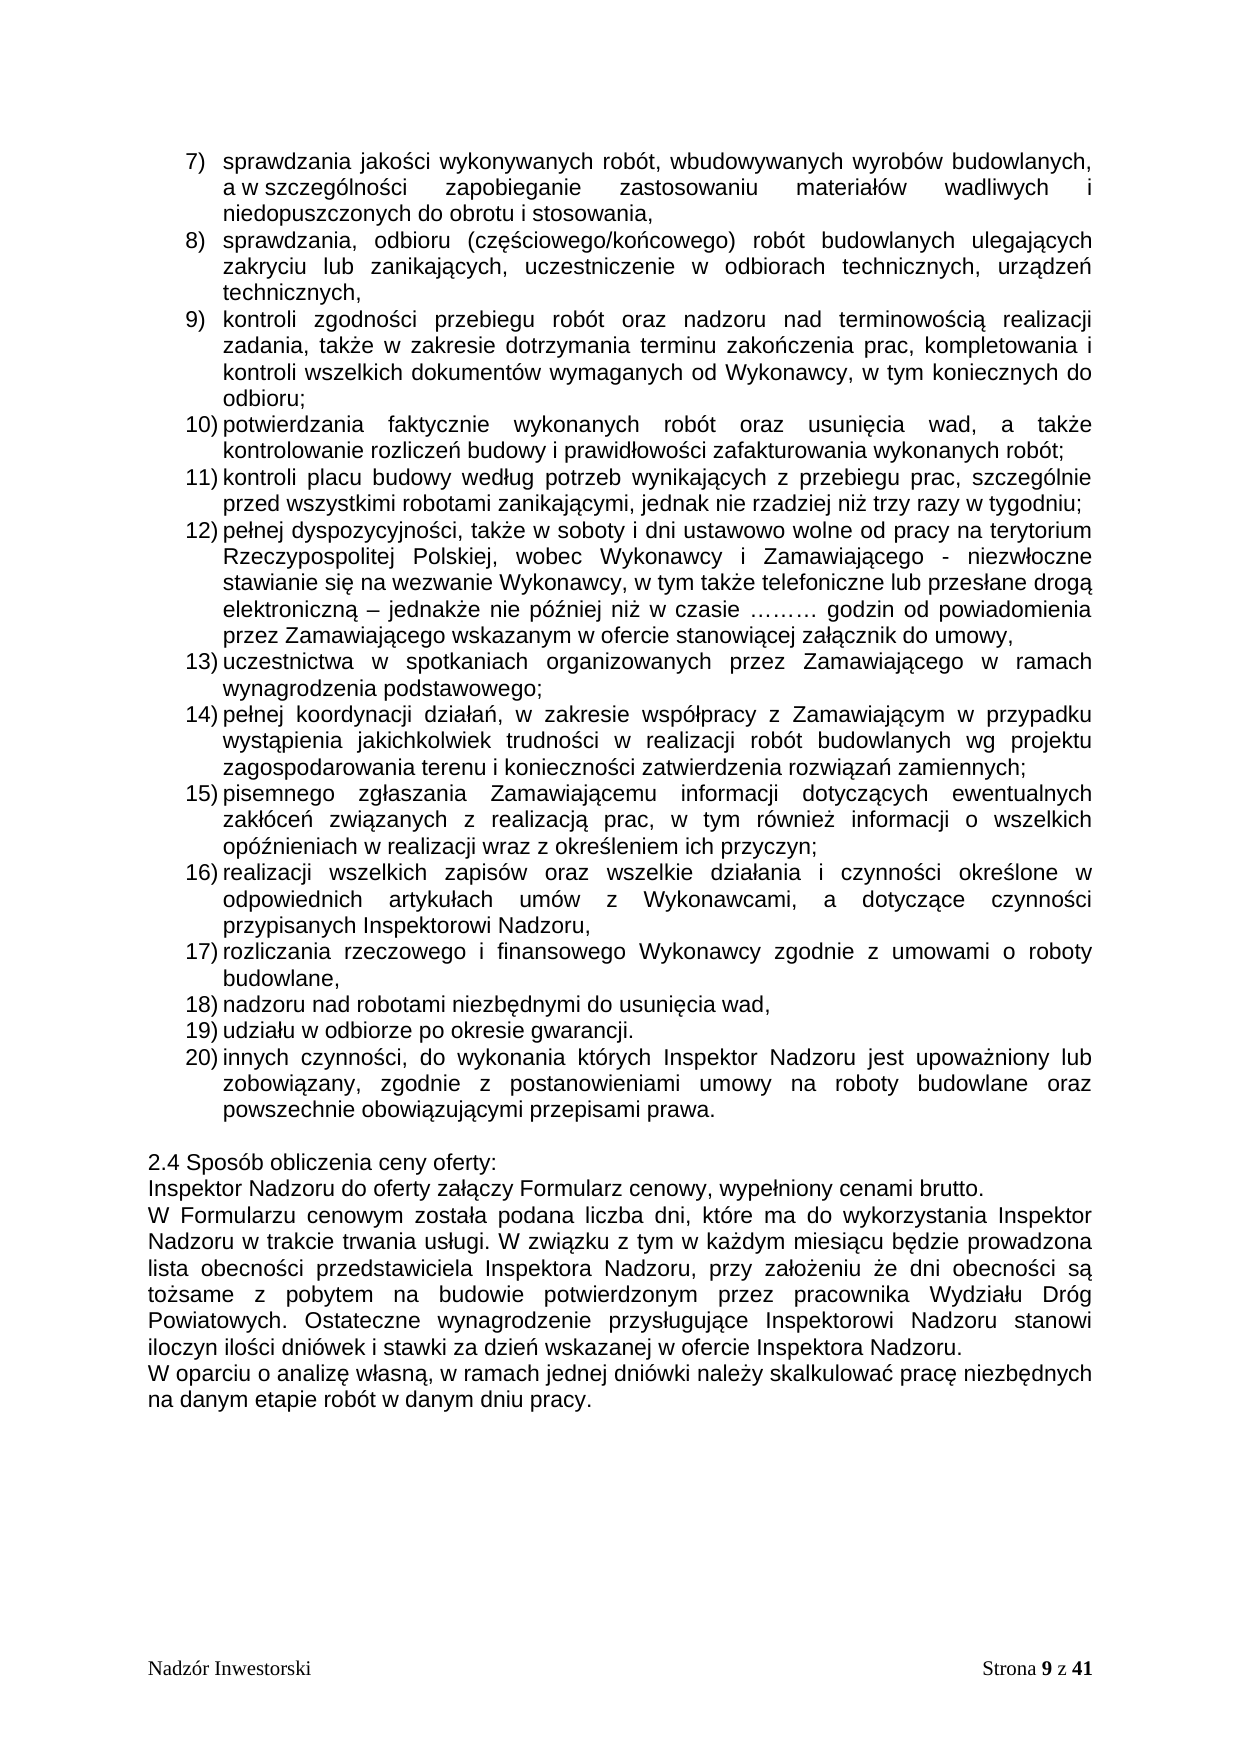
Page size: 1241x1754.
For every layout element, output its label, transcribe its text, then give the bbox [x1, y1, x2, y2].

list kontroli zgodności przebiegu robót oraz nadzoru nad terminowością realizacji zadania, także w zakresie dotrzymania terminu zakończenia prac, kompletowania i kontroli wszelkich dokumentów wymaganych od Wykonawcy, w tym koniecznych do odbioru; [185, 306, 1093, 411]
text Inspektor Nadzoru do oferty załączy Formularz cenowy, wypełniony cenami brutto. [148, 1175, 1093, 1202]
list sprawdzania, odbioru (częściowego/końcowego) robót budowlanych ulegających zakryciu lub zanikających, uczestniczenie w odbiorach technicznych, urządzeń technicznych, [185, 227, 1093, 306]
list uczestnictwa w spotkaniach organizowanych przez Zamawiającego w ramach wynagrodzenia podstawowego; [185, 648, 1093, 701]
text W oparciu o analizę własną, w ramach jednej dniówki należy skalkulować pracę niezbędnych na danym etapie robót w danym dniu pracy. [148, 1360, 1093, 1413]
list pełnej koordynacji działań, w zakresie współpracy z Zamawiającym w przypadku wystąpienia jakichkolwiek trudności w realizacji robót budowlanych wg projektu zagospodarowania terenu i konieczności zatwierdzenia rozwiązań zamiennych; [185, 701, 1093, 780]
list pisemnego zgłaszania Zamawiającemu informacji dotyczących ewentualnych zakłóceń związanych z realizacją prac, w tym również informacji o wszelkich opóźnieniach w realizacji wraz z określeniem ich przyczyn; [185, 780, 1093, 859]
list pełnej dyspozycyjności, także w soboty i dni ustawowo wolne od pracy na terytorium Rzeczypospolitej Polskiej, wobec Wykonawcy i Zamawiającego - niezwłoczne stawianie się na wezwanie Wykonawcy, w tym także telefoniczne lub przesłane drogą elektroniczną – jednakże nie później niż w czasie ……… godzin od powiadomienia przez Zamawiającego wskazanym w ofercie stanowiącej załącznik do umowy, [185, 517, 1093, 648]
list kontroli placu budowy według potrzeb wynikających z przebiegu prac, szczególnie przed wszystkimi robotami zanikającymi, jednak nie rzadziej niż trzy razy w tygodniu; [185, 464, 1093, 517]
list realizacji wszelkich zapisów oraz wszelkie działania i czynności określone w odpowiednich artykułach umów z Wykonawcami, a dotyczące czynności przypisanych Inspektorowi Nadzoru, [185, 859, 1093, 938]
list sprawdzania jakości wykonywanych robót, wbudowywanych wyrobów budowlanych, a w szczególności zapobieganie zastosowaniu materiałów wadliwych i niedopuszczonych do obrotu i stosowania, [185, 148, 1093, 227]
subtitle 2.4 Sposób obliczenia ceny oferty: [148, 1149, 1093, 1175]
list udziału w odbiorze po okresie gwarancji. [185, 1017, 1093, 1044]
list innych czynności, do wykonania których Inspektor Nadzoru jest upoważniony lub zobowiązany, zgodnie z postanowieniami umowy na roboty budowlane oraz powszechnie obowiązującymi przepisami prawa. [185, 1044, 1093, 1123]
list nadzoru nad robotami niezbędnymi do usunięcia wad, [185, 991, 1093, 1017]
list potwierdzania faktycznie wykonanych robót oraz usunięcia wad, a także kontrolowanie rozliczeń budowy i prawidłowości zafakturowania wykonanych robót; [185, 411, 1093, 464]
text W Formularzu cenowym została podana liczba dni, które ma do wykorzystania Inspektor Nadzoru w trakcie trwania usługi. W związku z tym w każdym miesiącu będzie prowadzona lista obecności przedstawiciela Inspektora Nadzoru, przy założeniu że dni obecności są tożsame z pobytem na budowie potwierdzonym przez pracownika Wydziału Dróg Powiatowych. Ostateczne wynagrodzenie przysługujące Inspektorowi Nadzoru stanowi iloczyn ilości dniówek i stawki za dzień wskazanej w ofercie Inspektora Nadzoru. [148, 1202, 1093, 1360]
list rozliczania rzeczowego i finansowego Wykonawcy zgodnie z umowami o roboty budowlane, [185, 938, 1093, 991]
